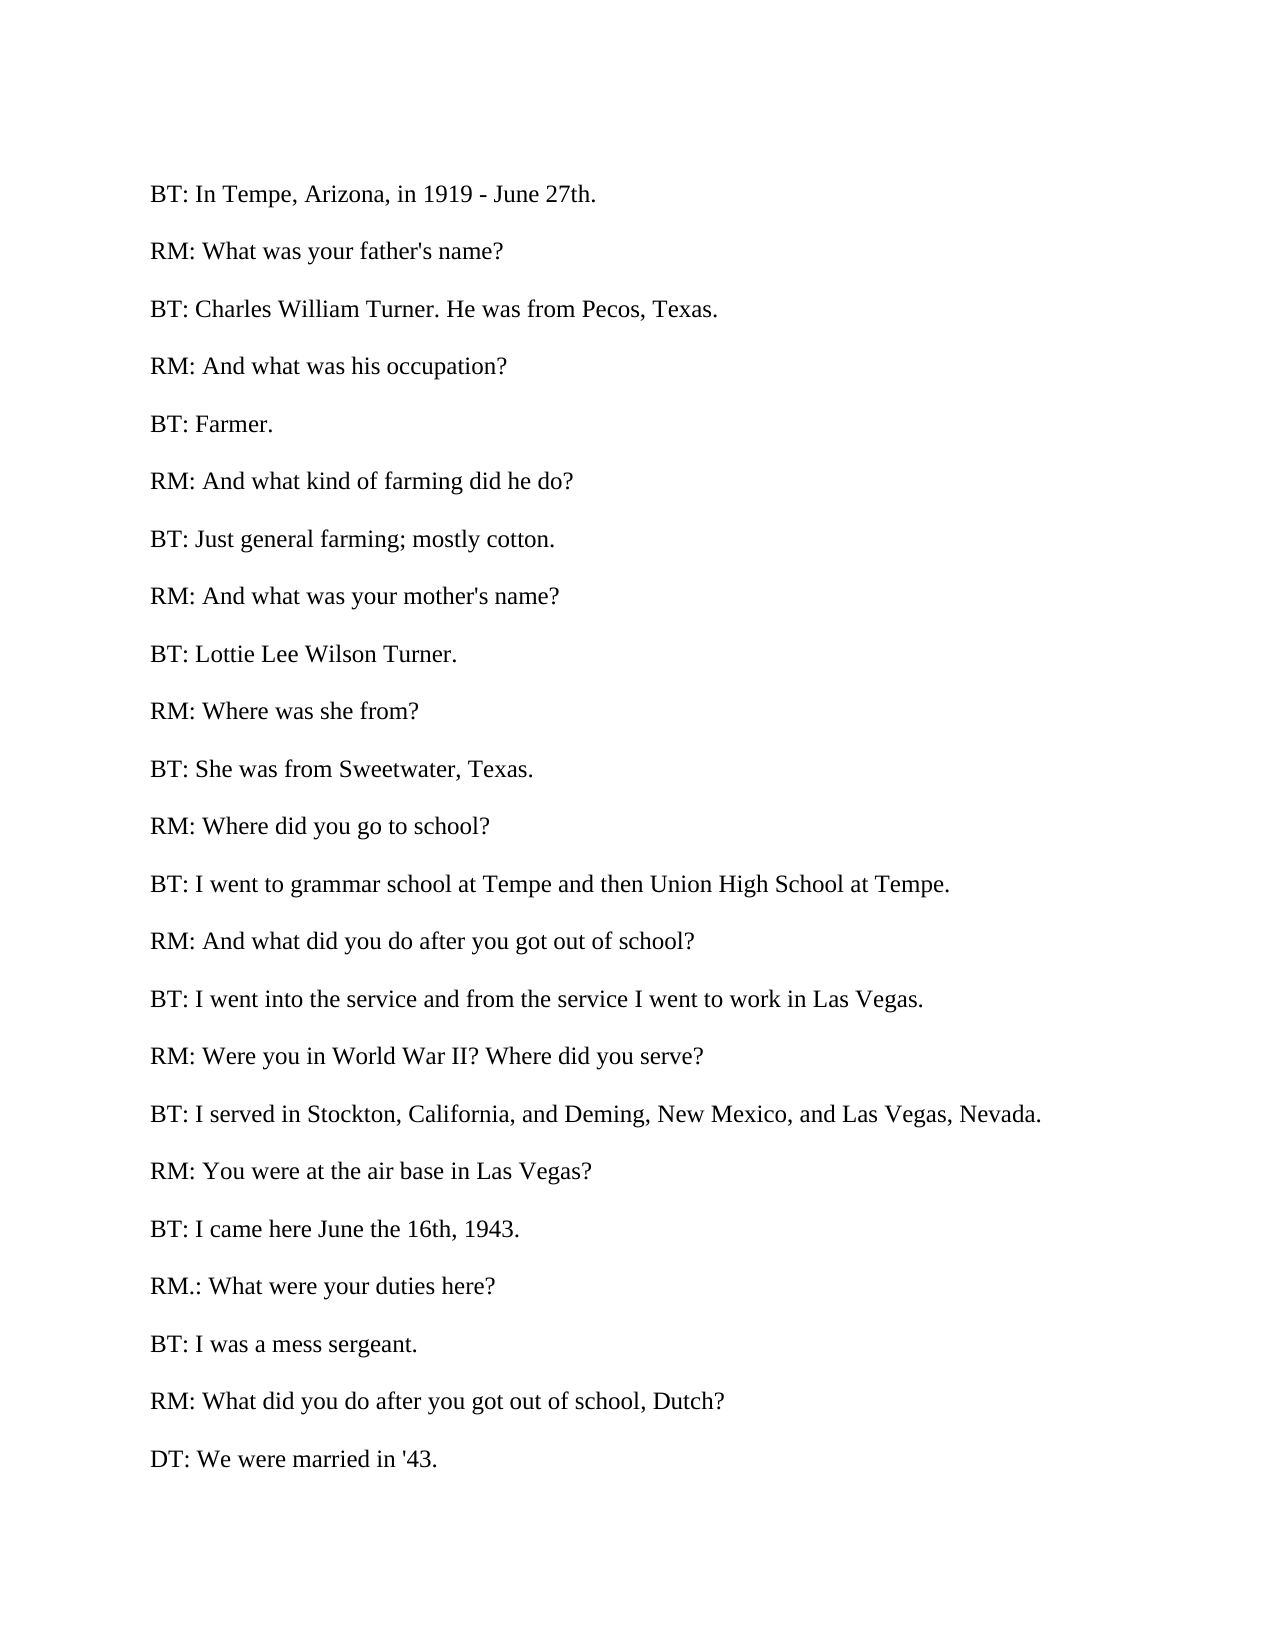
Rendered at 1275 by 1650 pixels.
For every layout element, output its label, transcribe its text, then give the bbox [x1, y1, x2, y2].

text BT: Farmer. [150, 409, 1125, 437]
text BT: I went to grammar school at Tempe and then Union High School at Tempe. [150, 869, 1125, 897]
text RM: What was your father's name? [150, 236, 1125, 265]
text RM: And what did you do after you got out of school? [150, 926, 1125, 955]
text BT: I served in Stockton, California, and Deming, New Mexico, and Las Vegas, Nevada. [150, 1099, 1125, 1127]
text BT: Charles William Turner. He was from Pecos, Texas. [150, 294, 1125, 322]
text RM: What did you do after you got out of school, Dutch? [150, 1386, 1125, 1415]
text RM: Were you in World War II? Where did you serve? [150, 1041, 1125, 1070]
text RM: And what kind of farming did he do? [150, 466, 1125, 495]
text BT: Just general farming; mostly cotton. [150, 524, 1125, 552]
text RM: You were at the air base in Las Vegas? [150, 1156, 1125, 1185]
text RM: Where did you go to school? [150, 811, 1125, 840]
text DT: We were married in '43. [150, 1444, 1125, 1472]
text BT: She was from Sweetwater, Texas. [150, 754, 1125, 782]
text BT: Lottie Lee Wilson Turner. [150, 639, 1125, 667]
text RM: Where was she from? [150, 696, 1125, 725]
text BT: I came here June the 16th, 1943. [150, 1214, 1125, 1242]
text BT: In Tempe, Arizona, in 1919 - June 27th. [150, 179, 1125, 207]
text BT: I was a mess sergeant. [150, 1329, 1125, 1357]
text RM: And what was your mother's name? [150, 581, 1125, 610]
text RM.: What were your duties here? [150, 1271, 1125, 1300]
text RM: And what was his occupation? [150, 351, 1125, 380]
text BT: I went into the service and from the service I went to work in Las Vegas. [150, 984, 1125, 1012]
